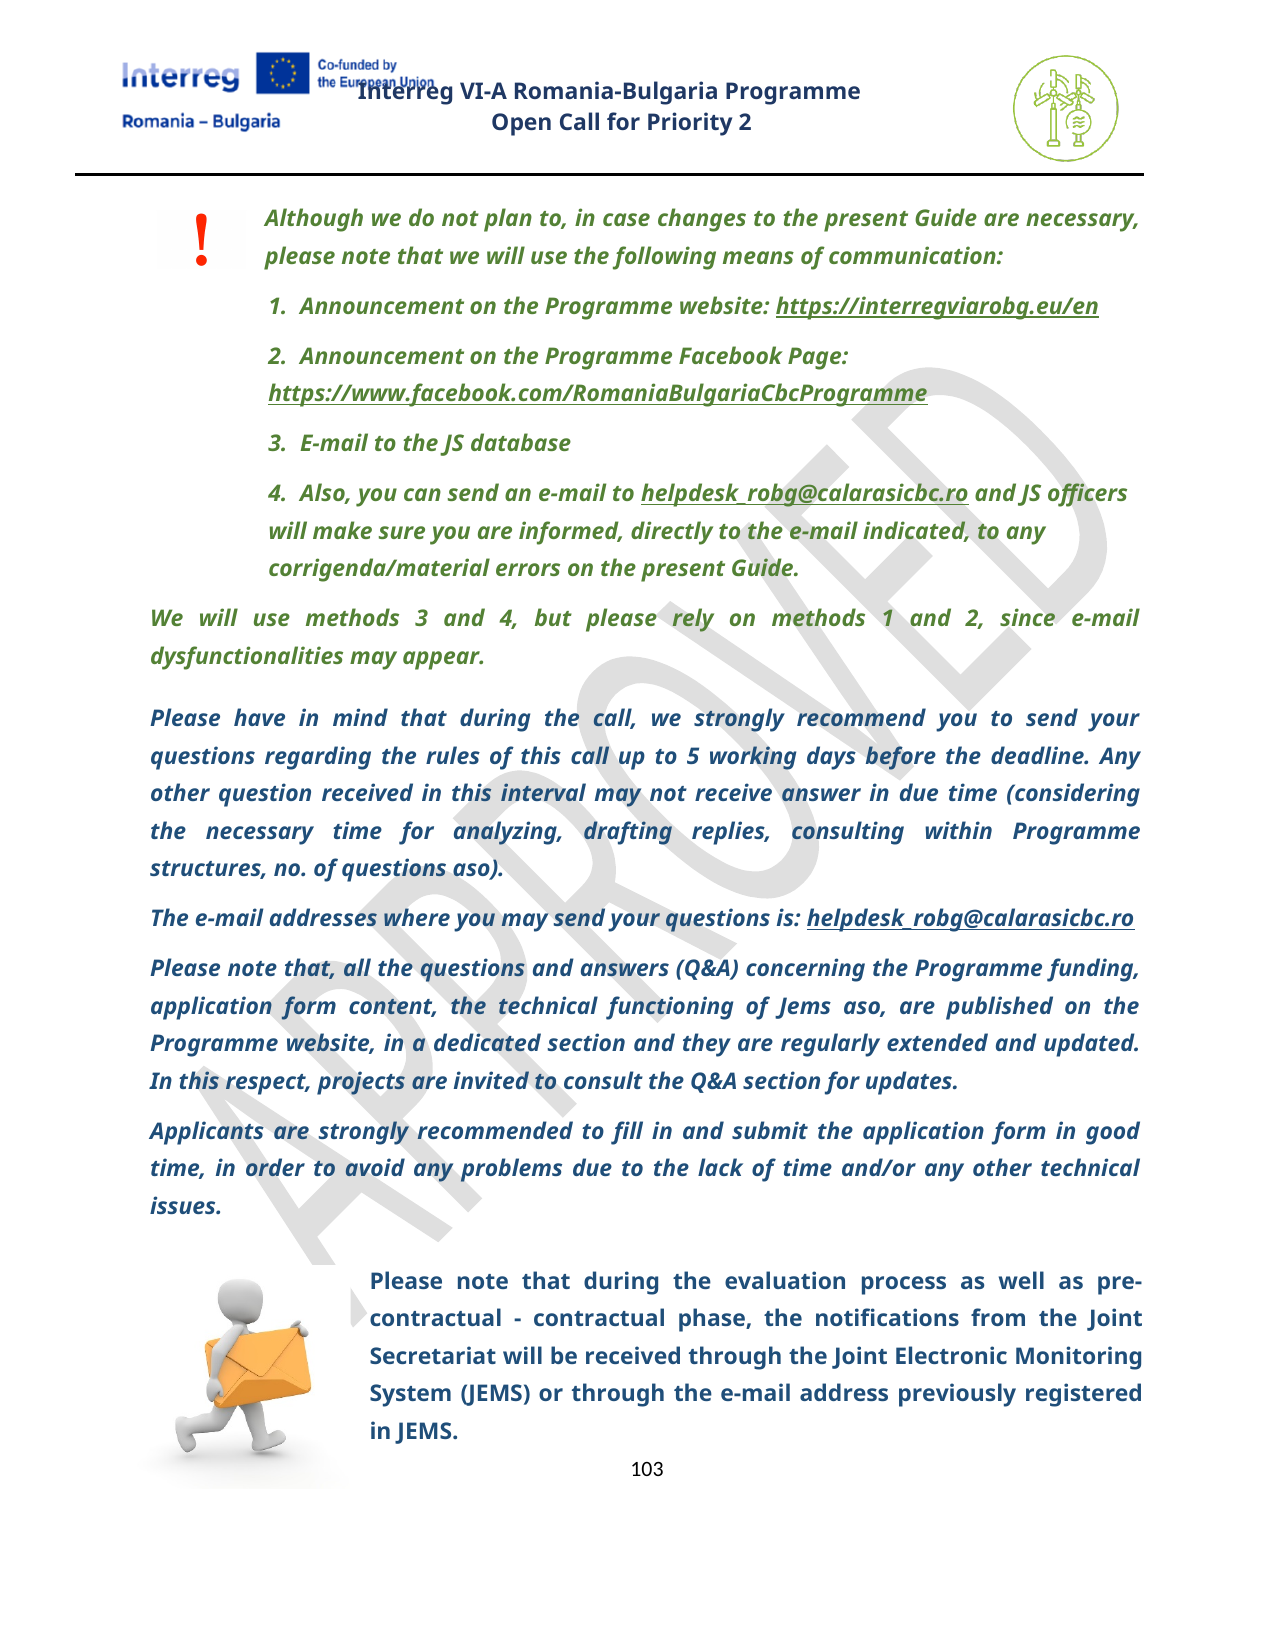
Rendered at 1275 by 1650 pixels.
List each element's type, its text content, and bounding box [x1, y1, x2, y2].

text The e-mail addresses where you may send your questions is: helpdesk_robg@calarasicbc.ro [150, 902, 1144, 933]
picture [1012, 54, 1119, 162]
picture [121, 49, 435, 139]
picture [128, 1265, 351, 1487]
text Applicants are strongly recommended to fill in and submit the application form in good time, in order to avoid any problems due to the lack of time and/or any other technical issues. [150, 1115, 1144, 1221]
list E-mail to the JS database [268, 427, 1144, 458]
list Announcement on the Programme Facebook Page: https://www.facebook.com/RomaniaBulgariaCbcProgramme [268, 340, 1144, 408]
list Announcement on the Programme website: https://interregviarobg.eu/en [268, 290, 1144, 321]
list Also, you can send an e-mail to helpdesk_robg@calarasicbc.ro and JS officers will make sure you are informed, directly to the e-mail indicated, to any corrigenda/material errors on the present Guide. [268, 477, 1144, 583]
text Although we do not plan to, in case changes to the present Guide are necessary, please note that we will use the following means of communication: [150, 202, 1144, 271]
text Please note that during the evaluation process as well as pre-contractual - contractual phase, the notifications from the Joint Secretariat will be received through the Joint Electronic Monitoring System (JEMS) or through the e-mail address previously registered in JEMS. [351, 1265, 1144, 1446]
text We will use methods 3 and 4, but please rely on methods 1 and 2, since e-mail dysfunctionalities may appear. [150, 602, 1144, 671]
picture [156, 210, 247, 269]
text Please have in mind that during the call, we strongly recommend you to send your questions regarding the rules of this call up to 5 working days before the deadline. Any other question received in this interval may not receive answer in due time (considering the necessary time for analyzing, drafting replies, consulting within Programme structures, no. of questions aso). [150, 702, 1144, 883]
text Please note that, all the questions and answers (Q&A) concerning the Programme funding, application form content, the technical functioning of Jems aso, are published on the Programme website, in a dedicated section and they are regularly extended and updated. In this respect, projects are invited to consult the Q&A section for updates. [150, 952, 1144, 1096]
